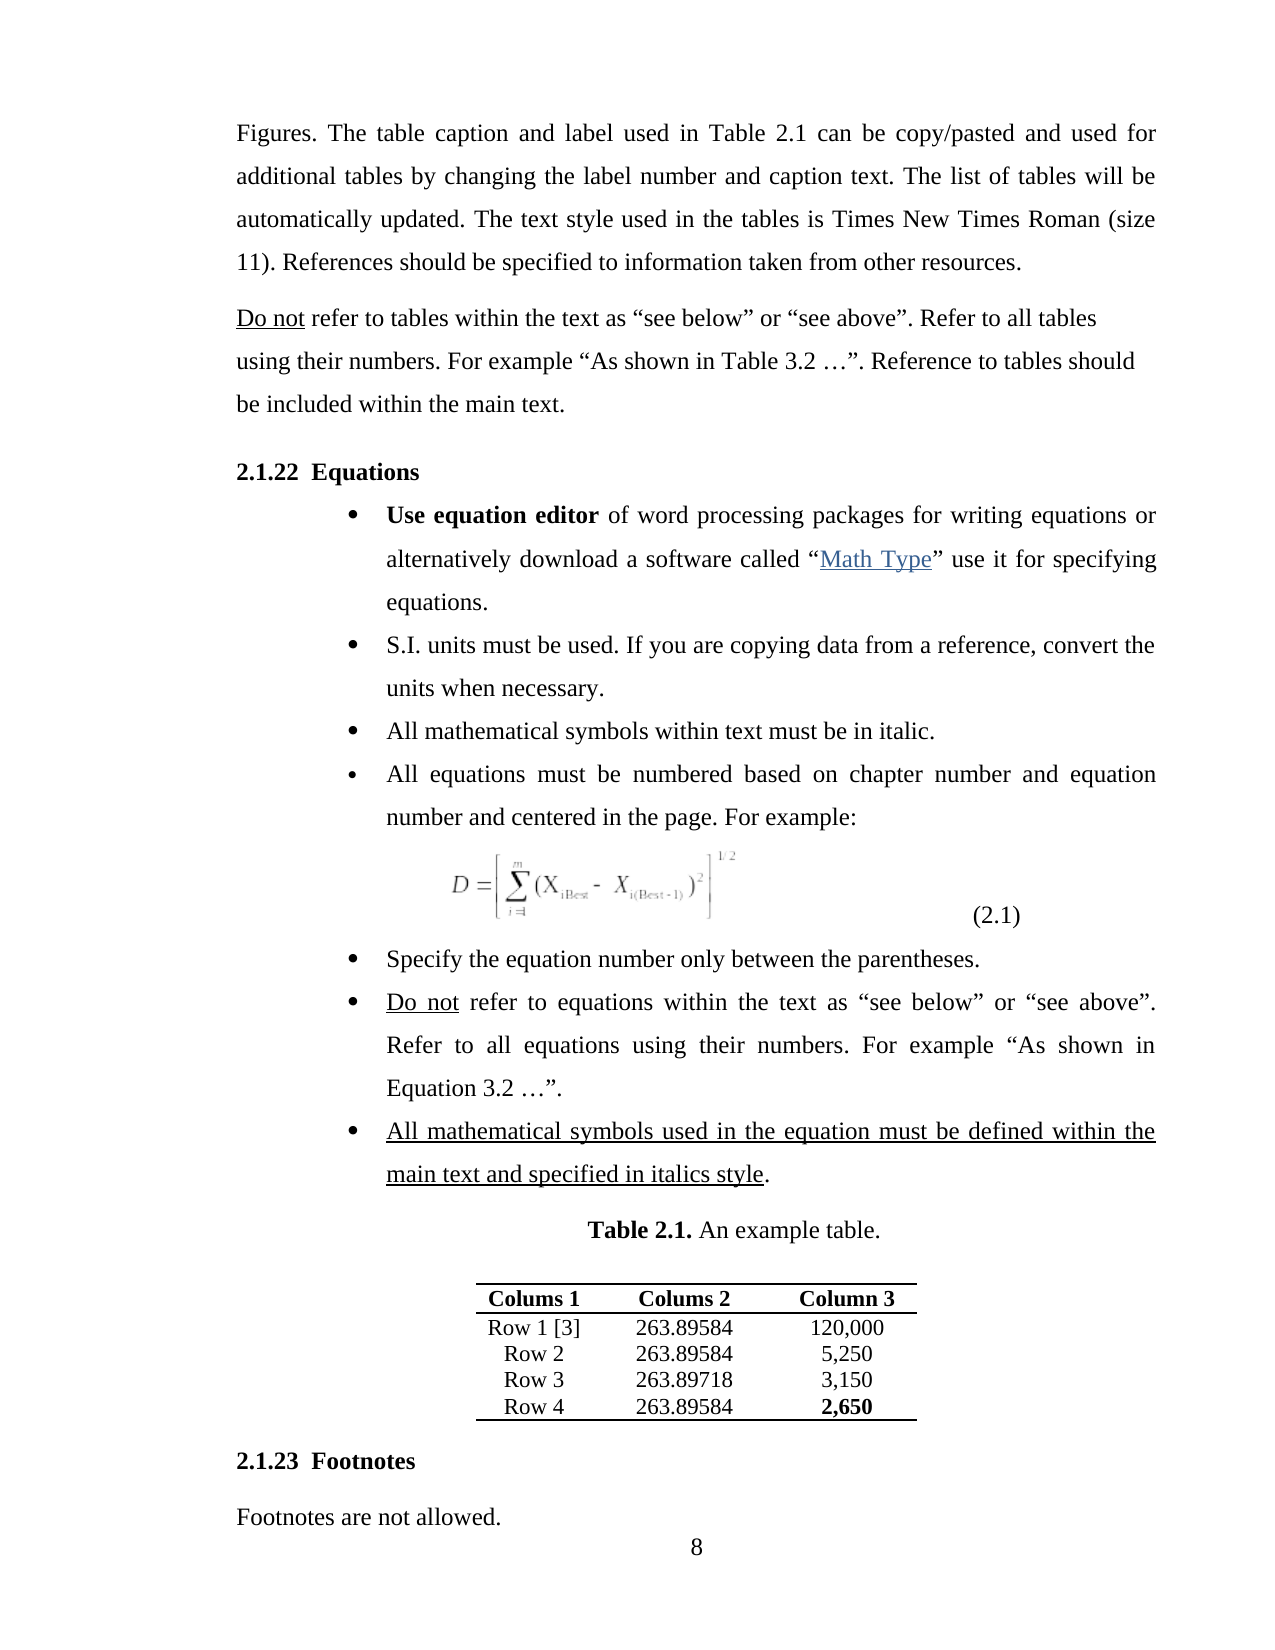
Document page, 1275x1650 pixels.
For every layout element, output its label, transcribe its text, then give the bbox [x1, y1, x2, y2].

list Specify the equation number only between the parentheses. [349, 944, 1157, 973]
list All mathematical symbols used in the equation must be defined within the main text and specified in italics style. [349, 1116, 1157, 1188]
table_cell 263.89584 [592, 1393, 777, 1419]
list (2.1) [311, 846, 1157, 929]
table_header Column 3 [777, 1285, 917, 1312]
table_cell Row 3 [476, 1366, 592, 1393]
table_header Colums 1 [476, 1285, 592, 1312]
text Table 2.1. An example table. [311, 1215, 1157, 1244]
list S.I. units must be used. If you are copying data from a reference, convert the units when necessary. [349, 630, 1157, 702]
table_cell 2,650 [777, 1393, 917, 1419]
table_cell 5,250 [777, 1340, 917, 1366]
table_cell 3,150 [777, 1366, 917, 1393]
table_cell Row 1 [3] [476, 1314, 592, 1340]
list All equations must be numbered based on chapter number and equation number and centered in the page. For example: [349, 759, 1157, 831]
subtitle Footnotes [236, 1446, 1157, 1475]
table_cell 263.89584 [592, 1340, 777, 1366]
table_cell 263.89718 [592, 1366, 777, 1393]
list All mathematical symbols within text must be in italic. [349, 716, 1157, 745]
table_cell Row 2 [476, 1340, 592, 1366]
table_cell Row 4 [476, 1393, 592, 1419]
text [236, 118, 1157, 276]
table_header Colums 2 [592, 1285, 777, 1312]
list Use equation editor of word processing packages for writing equations or alternatively download a software called “Math Type” use it for specifying equations. [349, 501, 1157, 616]
table_cell 120,000 [777, 1314, 917, 1340]
subtitle Equations [236, 457, 1157, 486]
text Footnotes are not allowed. [236, 1502, 1157, 1531]
list Do not refer to equations within the text as “see below” or “see above”. Refer to all equations using their numbers. For example “As shown in Equation 3.2 …”. [349, 987, 1157, 1102]
table_cell 263.89584 [592, 1314, 777, 1340]
text Do not refer to tables within the text as “see below” or “see above”. Refer to all tables using their numbers. For example “As shown in Table 3.2 …”. Reference to tables should be included within the main text. [236, 303, 1157, 418]
